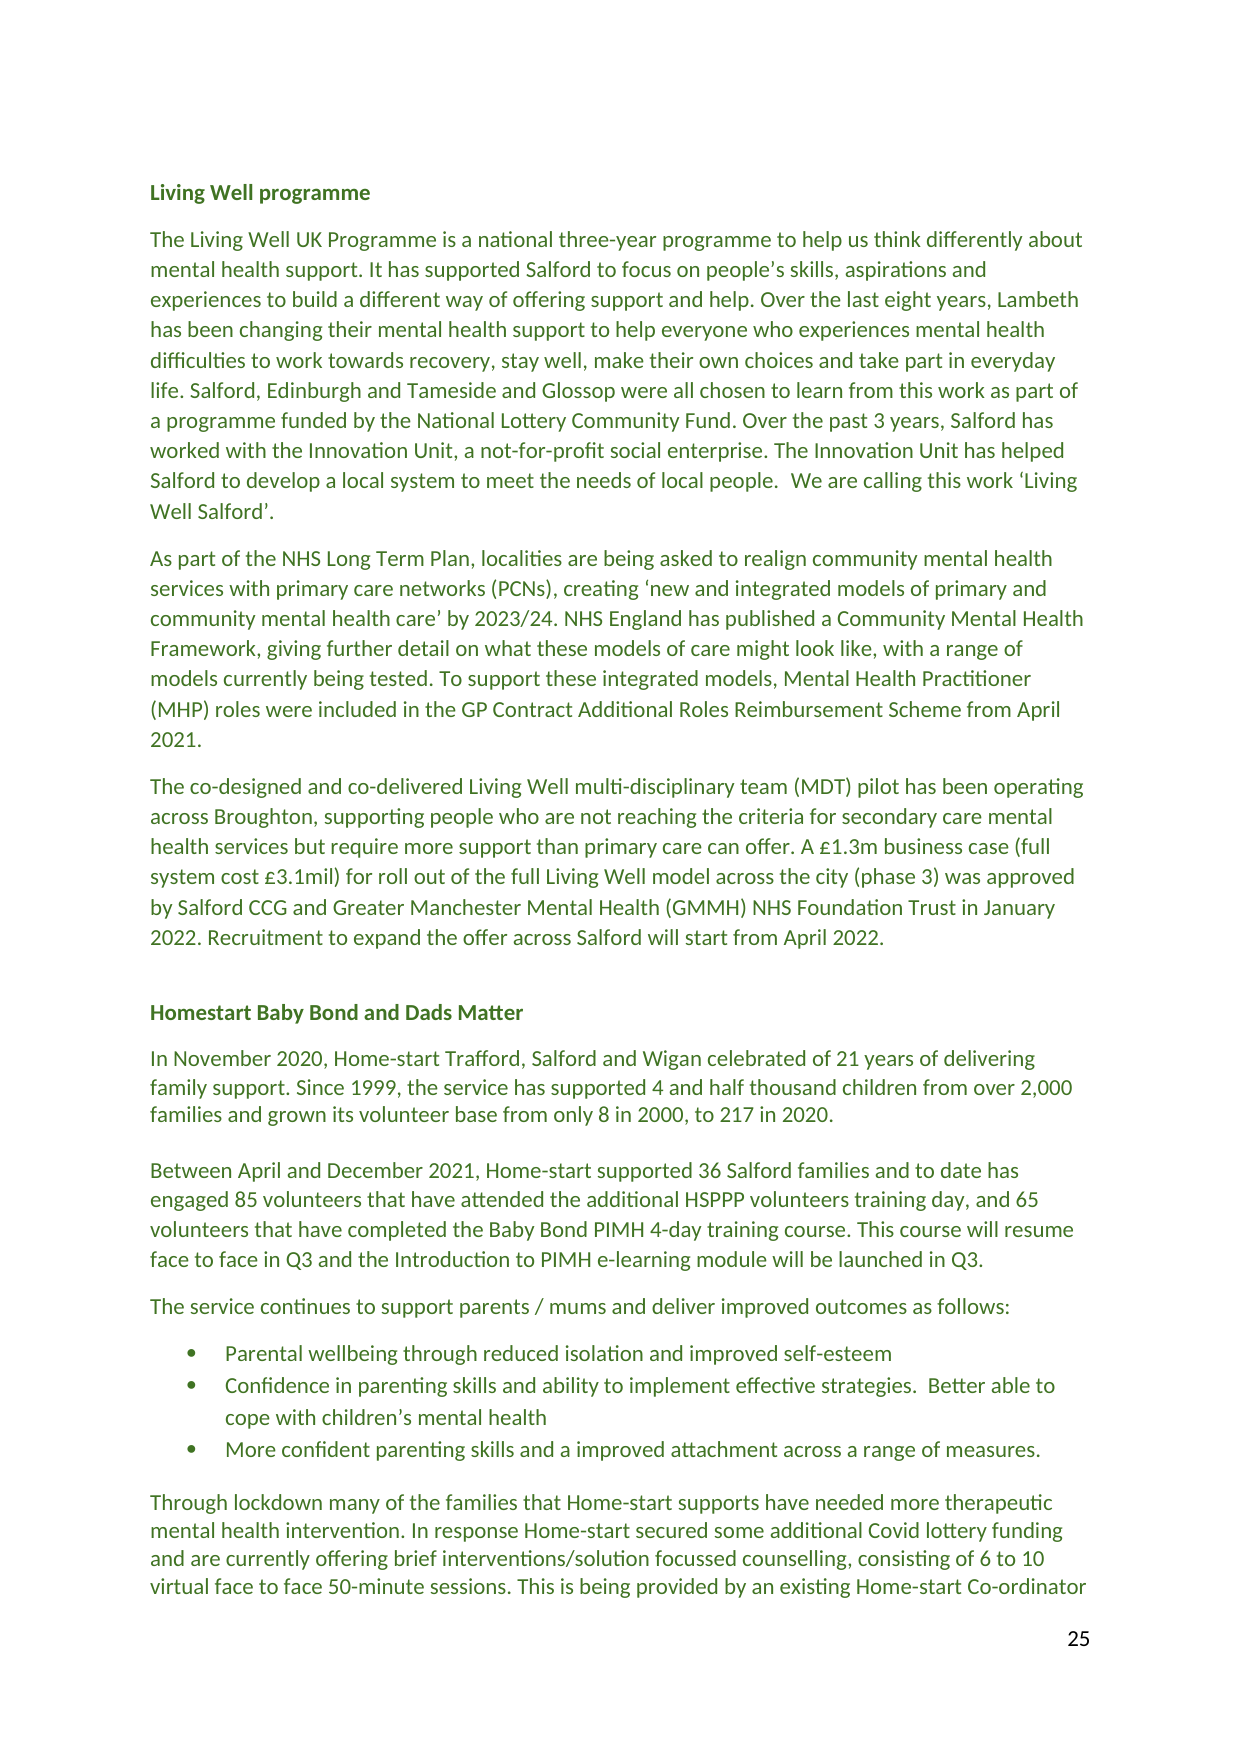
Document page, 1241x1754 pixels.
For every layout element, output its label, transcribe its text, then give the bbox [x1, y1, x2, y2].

text The service continues to support parents / mums and deliver improved outcomes as follows: [150, 1292, 1090, 1320]
text In November 2020, Home-start Trafford, Salford and Wigan celebrated of 21 years of delivering family support. Since 1999, the service has supported 4 and half thousand children from over 2,000 families and grown its volunteer base from only 8 in 2000, to 217 in 2020. [150, 1044, 1090, 1129]
text Living Well programme [150, 178, 1090, 206]
list More confident parenting skills and a improved attachment across a range of measures. [187, 1435, 1090, 1463]
text The co-designed and co-delivered Living Well multi-disciplinary team (MDT) pilot has been operating across Broughton, supporting people who are not reaching the criteria for secondary care mental health services but require more support than primary care can offer. A £1.3m business case (full system cost £3.1mil) for roll out of the full Living Well model across the city (phase 3) was approved by Salford CCG and Greater Manchester Mental Health (GMMH) NHS Foundation Trust in January 2022. Recruitment to expand the offer across Salford will start from April 2022. [150, 772, 1090, 951]
text The Living Well UK Programme is a national three-year programme to help us think differently about mental health support. It has supported Salford to focus on people’s skills, aspirations and experiences to build a different way of offering support and help. Over the last eight years, Lambeth has been changing their mental health support to help everyone who experiences mental health difficulties to work towards recovery, stay well, make their own choices and take part in everyday life. Salford, Edinburgh and Tameside and Glossop were all chosen to learn from this work as part of a programme funded by the National Lottery Community Fund. Over the past 3 years, Salford has worked with the Innovation Unit, a not-for-profit social enterprise. The Innovation Unit has helped Salford to develop a local system to meet the needs of local people. We are calling this work ‘Living Well Salford’. [150, 225, 1090, 525]
text As part of the NHS Long Term Plan, localities are being asked to realign community mental health services with primary care networks (PCNs), creating ‘new and integrated models of primary and community mental health care’ by 2023/24. NHS England has published a Community Mental Health Framework, giving further detail on what these models of care might look like, with a range of models currently being tested. To support these integrated models, Mental Health Practitioner (MHP) roles were included in the GP Contract Additional Roles Reimbursement Scheme from April 2021. [150, 544, 1090, 753]
text engaged 85 volunteers that have attended the additional HSPPP volunteers training day, and 65 volunteers that have completed the Baby Bond PIMH 4-day training course. This course will resume face to face in Q3 and the Introduction to PIMH e-learning module will be launched in Q3. [150, 1185, 1090, 1273]
list Confidence in parenting skills and ability to implement effective strategies. Better able to cope with children’s mental health [187, 1371, 1090, 1431]
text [150, 1488, 1090, 1601]
text Homestart Baby Bond and Dads Matter [150, 998, 1090, 1026]
list Parental wellbeing through reduced isolation and improved self-esteem [187, 1339, 1090, 1367]
text Between April and December 2021, Home-start supported 36 Salford families and to date has [150, 1157, 1090, 1185]
